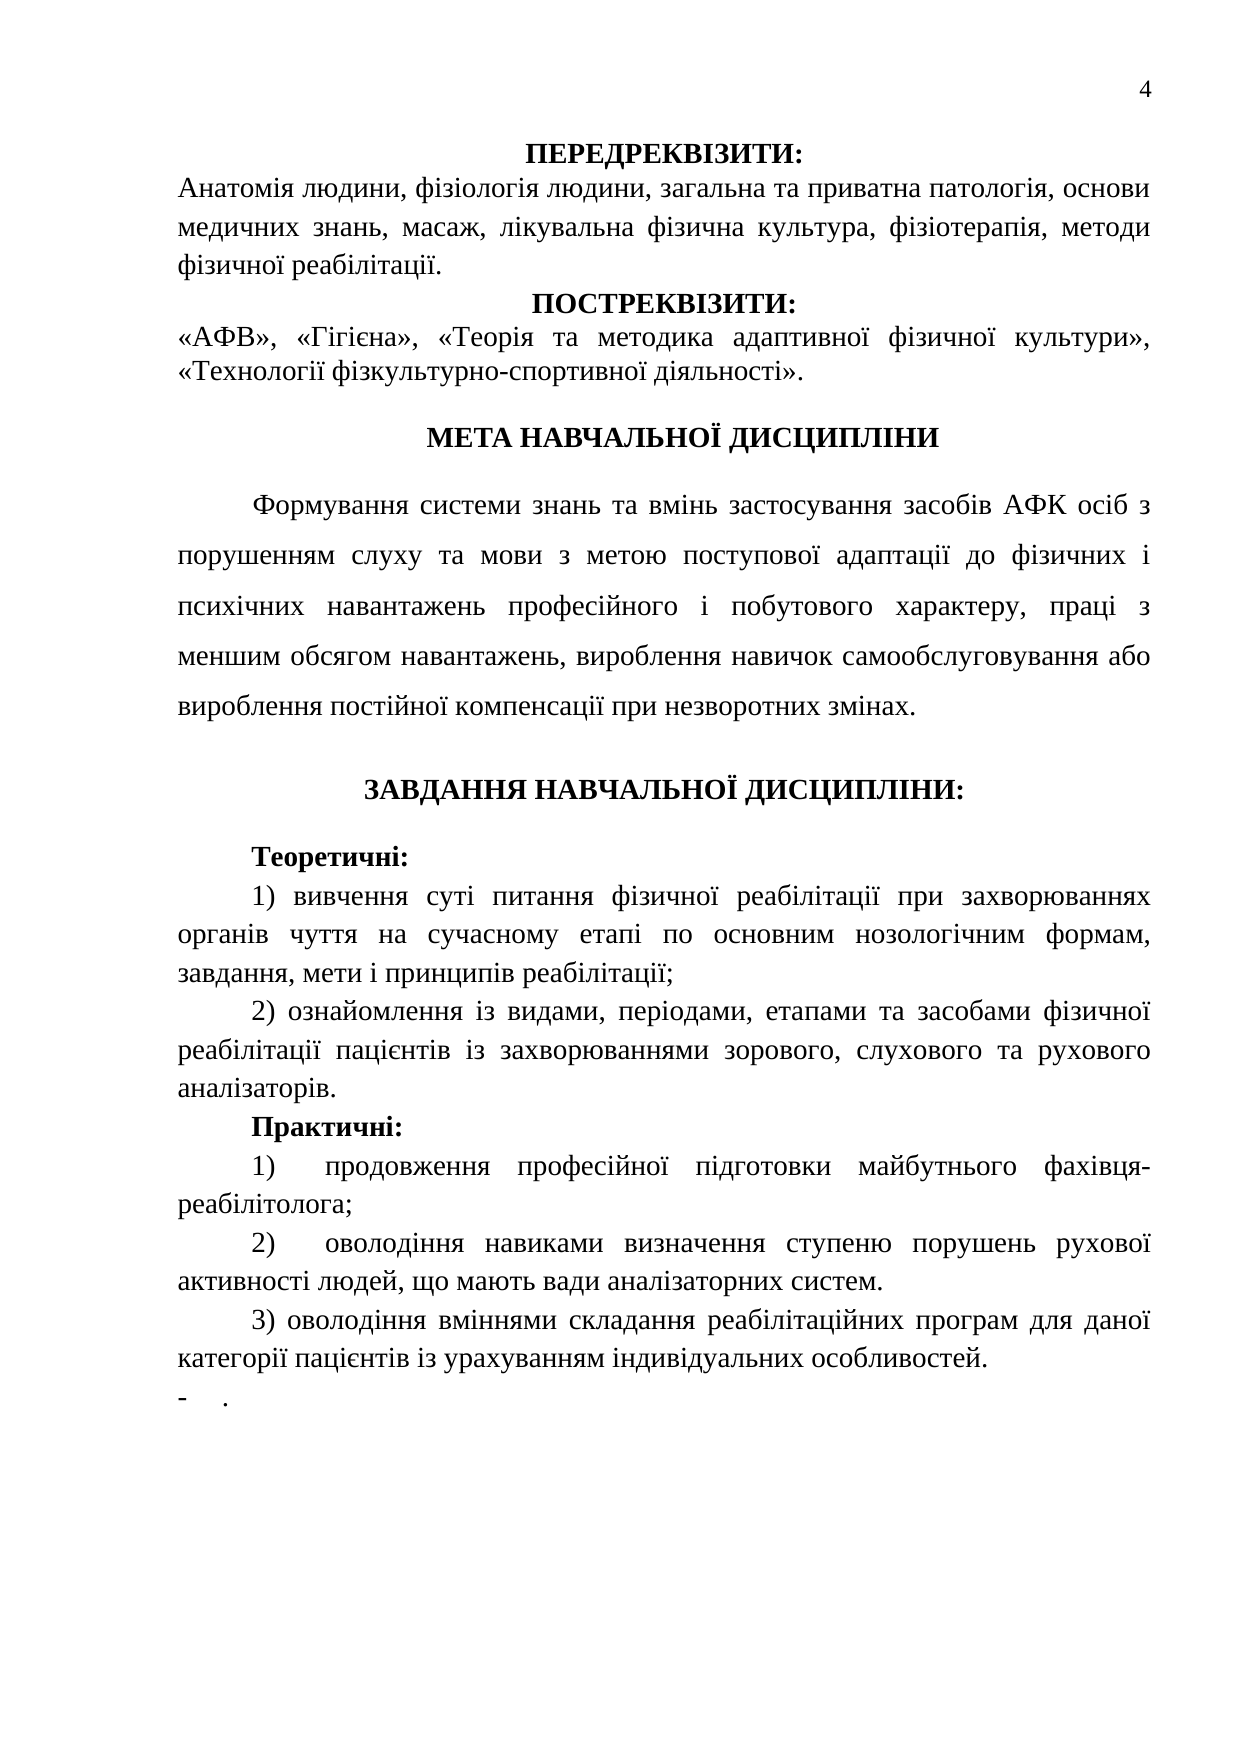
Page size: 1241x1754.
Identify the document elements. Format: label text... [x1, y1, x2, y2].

list . [177, 1379, 1152, 1412]
text 2) ознайомлення із видами, періодами, етапами та засобами фізичної реабілітації пацієнтів із захворюваннями зорового, слухового та рухового аналізаторів. [177, 993, 1152, 1104]
subtitle ПОСТРЕКВІЗИТИ: [177, 286, 1152, 319]
list продовження професійної підготовки майбутнього фахівця-реабілітолога; [177, 1148, 1152, 1220]
subtitle ПЕРЕДРЕКВІЗИТИ: [177, 137, 1152, 170]
text ЗАВДАННЯ НАВЧАЛЬНОЇ ДИСЦИПЛІНИ: [177, 772, 1152, 806]
text Анатомія людини, фізіологія людини, загальна та приватна патологія, основи медичних знань, масаж, лікувальна фізична культура, фізіотерапія, методи фізичної реабілітації. [177, 170, 1152, 281]
list оволодіння навиками визначення ступеню порушень рухової активності людей, що мають вади аналізаторних систем. [177, 1225, 1152, 1297]
text 1) вивчення суті питання фізичної реабілітації при захворюваннях органів чуття на сучасному етапі по основним нозологічним формам, завдання, мети і принципів реабілітації; [177, 878, 1152, 988]
text «АФВ», «Гігієна», «Теорія та методика адаптивної фізичної культури», «Технології фізкультурно-спортивної діяльності». [177, 319, 1152, 386]
text Практичні: [177, 1109, 1152, 1143]
text 3) оволодіння вміннями складання реабілітаційних програм для даної категорії пацієнтів із урахуванням індивідуальних особливостей. [177, 1302, 1152, 1374]
subtitle МЕТА НАВЧАЛЬНОЇ ДИСЦИПЛІНИ [214, 420, 1152, 453]
text Формування системи знань та вмінь застосування засобів АФК осіб з порушенням слуху та мови з метою поступової адаптації до фізичних і психічних навантажень професійного і побутового характеру, праці з меншим обсягом навантажень, вироблення навичок самообслуговування або вироблення постійної компенсації при незворотних змінах. [177, 487, 1152, 722]
text Теоретичні: [177, 839, 1152, 873]
